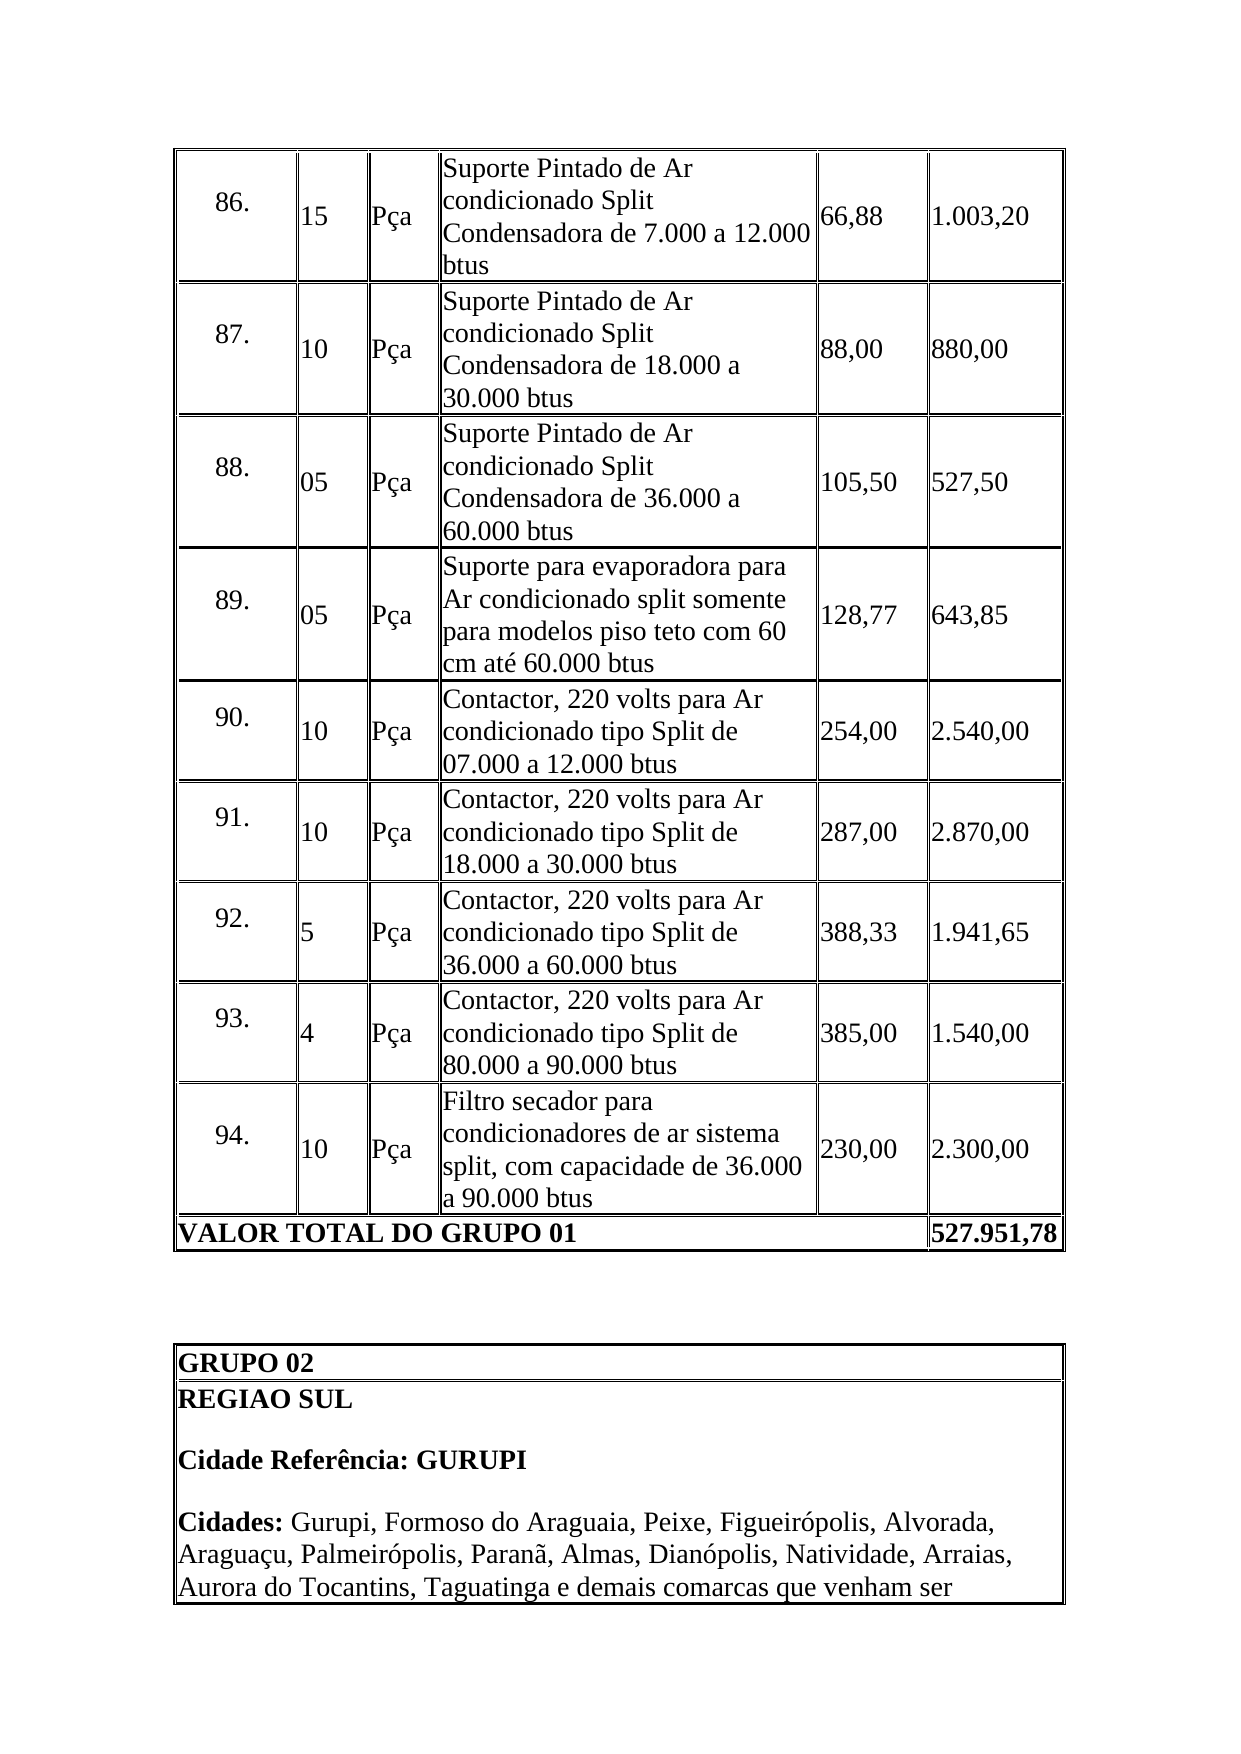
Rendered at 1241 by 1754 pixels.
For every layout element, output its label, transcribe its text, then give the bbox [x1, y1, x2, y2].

table_cell 05 [299, 549, 367, 679]
table_cell Contactor, 220 volts para Ar condicionado tipo Split de 36.000 a 60.000 btus [442, 883, 816, 980]
table_cell Pça [371, 1084, 438, 1213]
table_cell 230,00 [819, 1084, 927, 1213]
table_cell [177, 779, 296, 880]
table_cell 5 [299, 883, 367, 980]
table_cell Pça [369, 149, 440, 280]
table_cell Pça [371, 682, 438, 779]
table_cell Pça [371, 984, 438, 1081]
table_cell 385,00 [819, 984, 927, 1081]
table_cell 527,50 [930, 413, 1063, 546]
table_cell 2.540,00 [930, 679, 1062, 779]
table_cell 10 [299, 284, 367, 413]
table_cell [175, 1081, 298, 1213]
table_cell Contactor, 220 volts para Ar condicionado tipo Split de 80.000 a 90.000 btus [442, 984, 816, 1081]
table_cell 128,77 [819, 549, 927, 679]
table_cell [175, 880, 298, 980]
table_header GRUPO 02 [177, 1346, 1062, 1378]
table_cell Pça [371, 783, 438, 880]
table_cell Suporte Pintado de Ar condicionado Split Condensadora de 7.000 a 12.000 btus [440, 151, 817, 280]
table_cell [177, 280, 296, 413]
table_cell 88,00 [819, 284, 927, 413]
table_cell 1.540,00 [930, 980, 1063, 1081]
table_cell Pça [371, 549, 438, 679]
table_cell [177, 413, 296, 546]
table_cell [177, 151, 298, 280]
table_cell 10 [299, 682, 367, 779]
table_cell 287,00 [819, 783, 927, 880]
table_cell 880,00 [930, 280, 1063, 413]
table_cell 527.951,78 [929, 1213, 1063, 1249]
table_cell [177, 1379, 1063, 1602]
table_cell Suporte Pintado de Ar condicionado Split Condensadora de 18.000 a 30.000 btus [442, 284, 816, 413]
table_cell 388,33 [819, 883, 927, 980]
table_cell 10 [299, 783, 367, 880]
table_cell 10 [299, 1084, 367, 1213]
table_cell 4 [299, 984, 367, 1081]
table_cell [177, 679, 296, 779]
table_cell 1.941,65 [929, 880, 1064, 980]
table_cell Contactor, 220 volts para Ar condicionado tipo Split de 18.000 a 30.000 btus [442, 783, 816, 880]
table_cell 05 [299, 417, 367, 546]
table_cell Pça [371, 417, 438, 546]
table_cell 15 [298, 149, 369, 280]
table_cell VALOR TOTAL DO GRUPO 01 [177, 1213, 928, 1249]
table_cell 2.870,00 [930, 779, 1063, 880]
table_cell Pça [371, 883, 438, 980]
table_cell 643,85 [930, 546, 1062, 679]
table_cell Contactor, 220 volts para Ar condicionado tipo Split de 07.000 a 12.000 btus [442, 682, 816, 779]
table_cell Filtro secador para condicionadores de ar sistema split, com capacidade de 36.000 a 90.000 btus [442, 1084, 816, 1213]
table_cell 2.300,00 [929, 1081, 1064, 1213]
table_cell Suporte para evaporadora para Ar condicionado split somente para modelos piso teto com 60 cm até 60.000 btus [442, 549, 816, 679]
table_cell 105,50 [819, 417, 927, 546]
table_cell Suporte Pintado de Ar condicionado Split Condensadora de 36.000 a 60.000 btus [442, 417, 816, 546]
table_cell 254,00 [819, 682, 927, 779]
table_cell Pça [371, 284, 438, 413]
table_cell [177, 980, 296, 1081]
table_cell 1.003,20 [929, 151, 1062, 280]
table_cell [177, 546, 296, 679]
table_cell 66,88 [818, 151, 928, 280]
